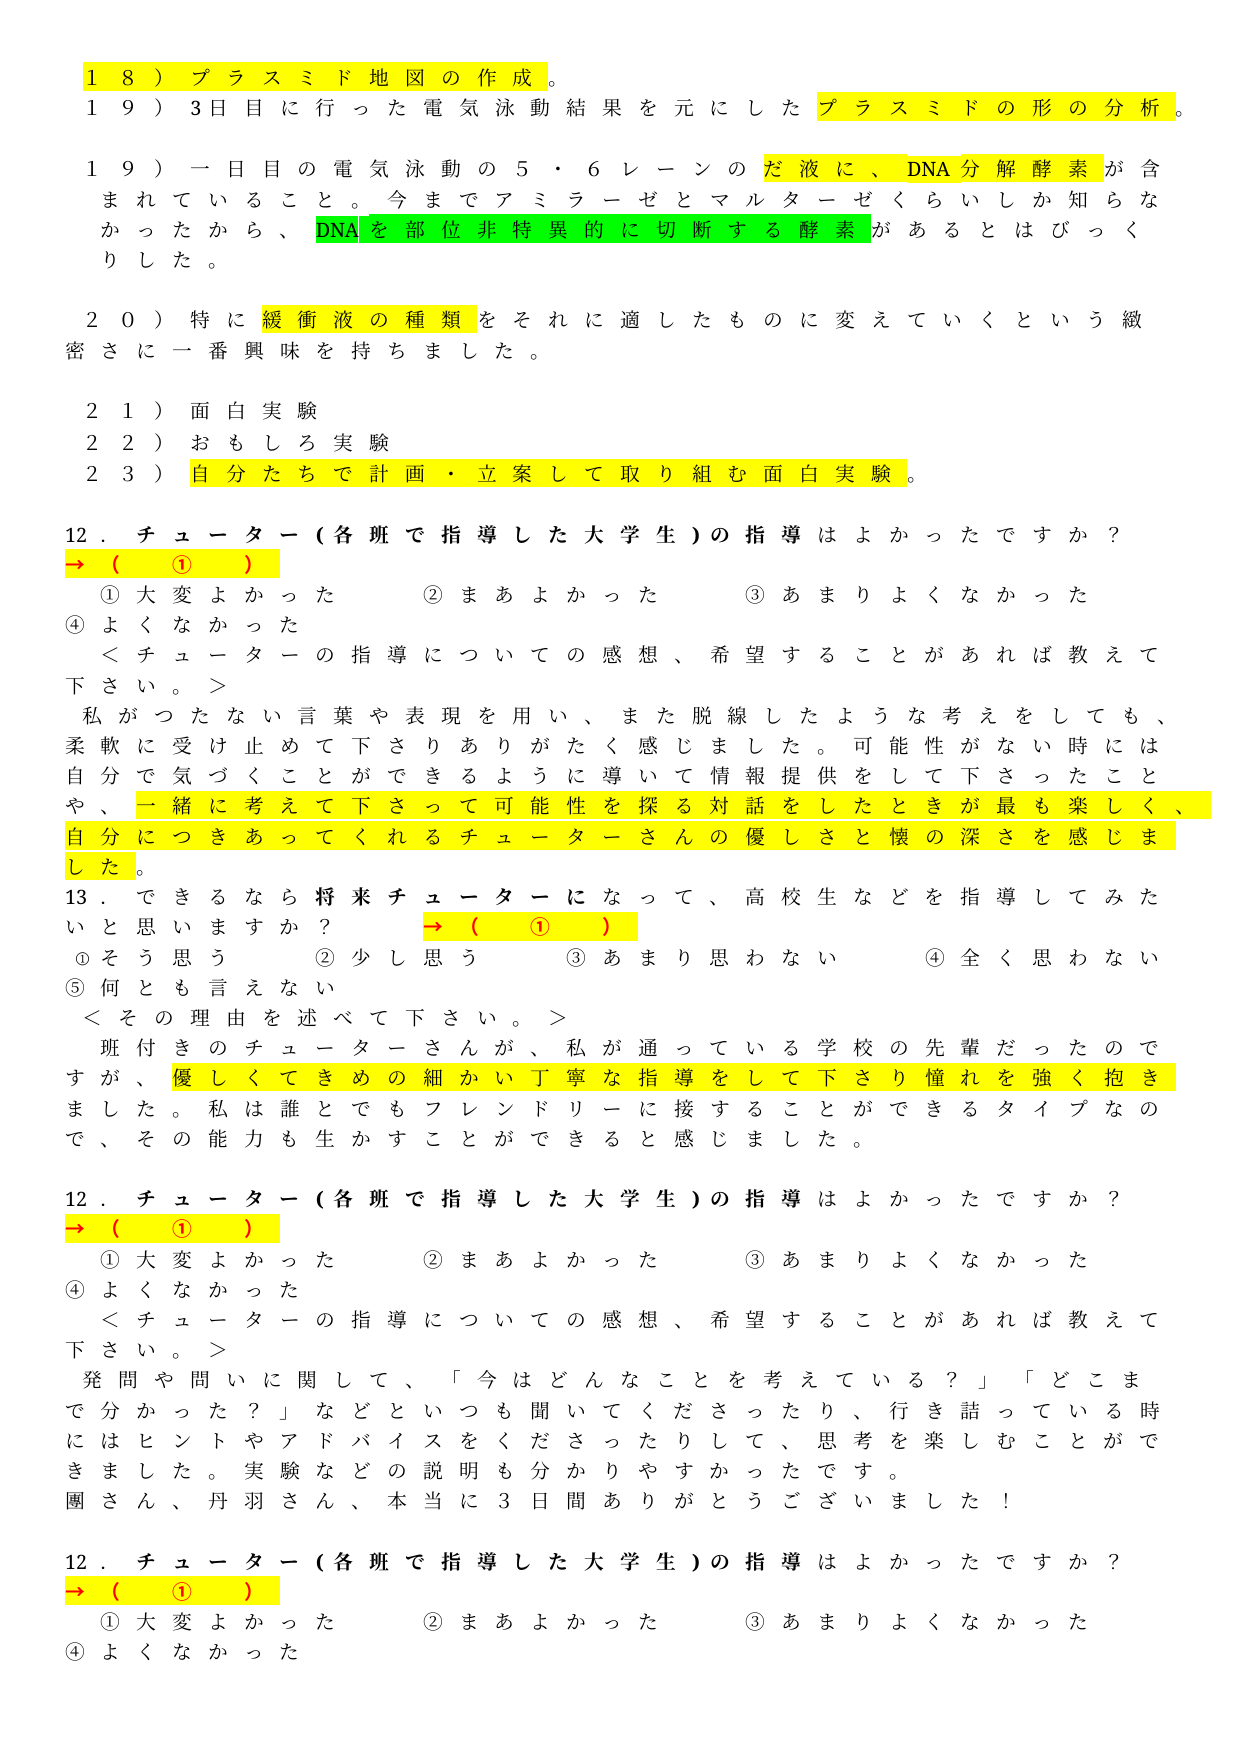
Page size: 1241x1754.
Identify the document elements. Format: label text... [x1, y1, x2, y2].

text 13．できるなら将来チューターになって、高校生などを指導してみたいと思いますか？ →（ ① ） [65, 881, 1176, 941]
text 私がつたない言葉や表現を用い、また脱線したような考えをしても、柔軟に受け止めて下さりありがたく感じました。可能性がない時には自分で気づくことができるように導いて情報提供をして下さったことや、一緒に考えて下さって可能性を探る対話をしたときが最も楽しく、自分につきあってくれるチューターさんの優しさと懐の深さを感じました。 [65, 700, 1176, 821]
text 12．チューター(各班で指導した大学生)の指導はよかったですか？ →（ ① ） [65, 1546, 1176, 1606]
text ２２）おもしろ実験 [65, 426, 1176, 457]
text ①そう思う ②少し思う ③あまり思わない ④全く思わない ⑤何とも言えない [65, 941, 1176, 1002]
text ＜チューターの指導についての感想、希望することがあれば教えて下さい。＞ [65, 1304, 1176, 1364]
text 班付きのチューターさんが、私が通っている学校の先輩だったのですが、優しくてきめの細かい丁寧な指導をして下さり憧れを強く抱きました。私は誰とでもフレンドリーに接することができるタイプなので、その能力も生かすことができると感じました。 [65, 1032, 1176, 1153]
text 12．チューター(各班で指導した大学生)の指導はよかったですか？ →（ ① ） [65, 518, 1176, 579]
text 團さん、丹羽さん、本当に３日間ありがとうございました！ [65, 1485, 1176, 1515]
text １９）3日目に行った電気泳動結果を元にしたプラスミドの形の分析。 [65, 92, 1176, 122]
text ＜チューターの指導についての感想、希望することがあれば教えて下さい。＞ [65, 639, 1176, 700]
text １８）プラスミド地図の作成。 [65, 61, 1176, 92]
text ２３）自分たちで計画・立案して取り組む面白実験。 [65, 458, 1176, 488]
text ①大変よかった ②まあよかった ③あまりよくなかった ④よくなかった [65, 1243, 1176, 1304]
text ①大変よかった ②まあよかった ③あまりよくなかった ④よくなかった [65, 1606, 1176, 1666]
text 12．チューター(各班で指導した大学生)の指導はよかったですか？ →（ ➀ ） [65, 1183, 1176, 1243]
text ２１）面白実験 [65, 395, 1176, 425]
text 発問や問いに関して、「今はどんなことを考えている？」「どこまで分かった？」などといつも聞いてくださったり、行き詰っている時にはヒントやアドバイスをくださったりして、思考を楽しむことができました。実験などの説明も分かりやすかったです。 [65, 1364, 1176, 1485]
text 私がつたない言葉や表現を用い、また脱線したような考えをしても、柔軟に受け止めて下さりありがたく感じました。可能性がない時には自分で気づくことができるように導いて情報提供をして下さったことや、一緒に考えて下さって可能性を探る対話をしたときが最も楽しく、自分につきあってくれるチューターさんの優しさと懐の深さを感じました。 [65, 850, 1176, 881]
text １９）一日目の電気泳動の５・６レーンのだ液に、DNA分解酵素が含まれていること。今までアミラーゼとマルターゼくらいしか知らなかったから、DNAを部位非特異的に切断する酵素があるとはびっくりした。 [83, 153, 1176, 274]
text ２０）特に緩衝液の種類をそれに適したものに変えていくという緻密さに一番興味を持ちました。 [65, 304, 1176, 365]
text ＜その理由を述べて下さい。＞ [65, 1002, 1176, 1032]
text ①大変よかった ②まあよかった ③あまりよくなかった ④よくなかった [65, 579, 1176, 639]
